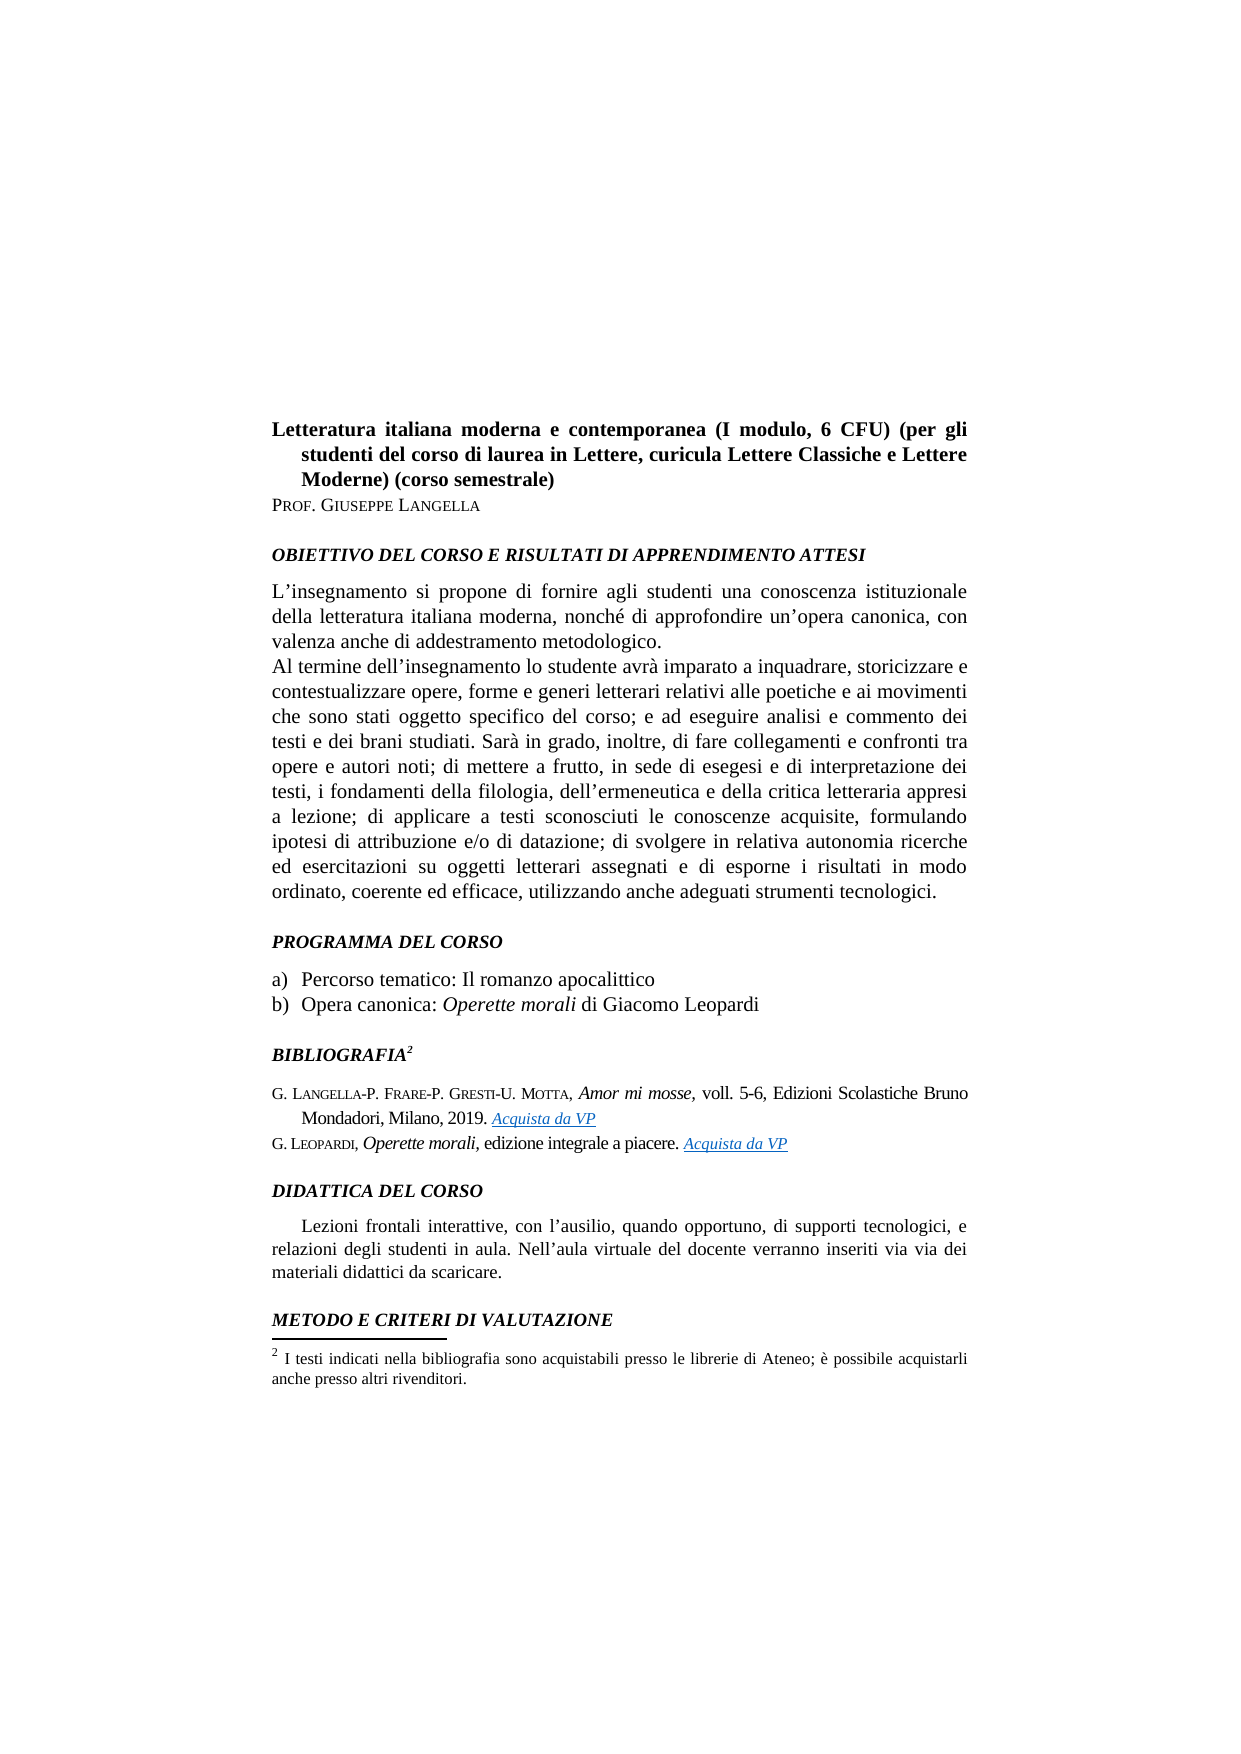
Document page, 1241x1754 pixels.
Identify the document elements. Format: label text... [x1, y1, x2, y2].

text DIDATTICA DEL CORSO [272, 1179, 968, 1202]
text L’insegnamento si propone di fornire agli studenti una conoscenza istituzionale della letteratura italiana moderna, nonché di approfondire un’opera canonica, con valenza anche di addestramento metodologico. [272, 579, 968, 654]
text PROGRAMMA DEL CORSO [272, 929, 968, 954]
text OBIETTIVO DEL CORSO E RISULTATI DI APPRENDIMENTO ATTESI [272, 541, 968, 566]
subtitle Prof. Giuseppe Langella [272, 491, 968, 516]
text G. Langella-P. Frare-P. Gresti-U. Motta, Amor mi mosse, voll. 5-6, Edizioni Scolastiche Bruno Mondadori, Milano, 2019. Acquista da VP [272, 1079, 968, 1129]
subtitle Letteratura italiana moderna e contemporanea (I modulo, 6 CFU) (per gli studenti del corso di laurea in Lettere, curicula Lettere Classiche e Lettere Moderne) (corso semestrale) [272, 416, 968, 491]
text Al termine dell’insegnamento lo studente avrà imparato a inquadrare, storicizzare e contestualizzare opere, forme e generi letterari relativi alle poetiche e ai movimenti che sono stati oggetto specifico del corso; e ad eseguire analisi e commento dei testi e dei brani studiati. Sarà in grado, inoltre, di fare collegamenti e confronti tra opere e autori noti; di mettere a frutto, in sede di esegesi e di interpretazione dei testi, i fondamenti della filologia, dell’ermeneutica e della critica letteraria appresi a lezione; di applicare a testi sconosciuti le conoscenze acquisite, formulando ipotesi di attribuzione e/o di datazione; di svolgere in relativa autonomia ricerche ed esercitazioni su oggetti letterari assegnati e di esporne i risultati in modo ordinato, coerente ed efficace, utilizzando anche adeguati strumenti tecnologici. [272, 654, 968, 904]
text METODO E CRITERI DI VALUTAZIONE [272, 1308, 968, 1331]
text G. Leopardi, Operette morali, edizione integrale a piacere. Acquista da VP [272, 1129, 968, 1154]
text Lezioni frontali interattive, con l’ausilio, quando opportuno, di supporti tecnologici, e relazioni degli studenti in aula. Nell’aula virtuale del docente verranno inseriti via via dei materiali didattici da scaricare. [272, 1214, 968, 1283]
text b) Opera canonica: Operette morali di Giacomo Leopardi [272, 991, 968, 1016]
text a) Percorso tematico: Il romanzo apocalittico [272, 966, 968, 991]
text BIBLIOGRAFIA [272, 1041, 968, 1066]
